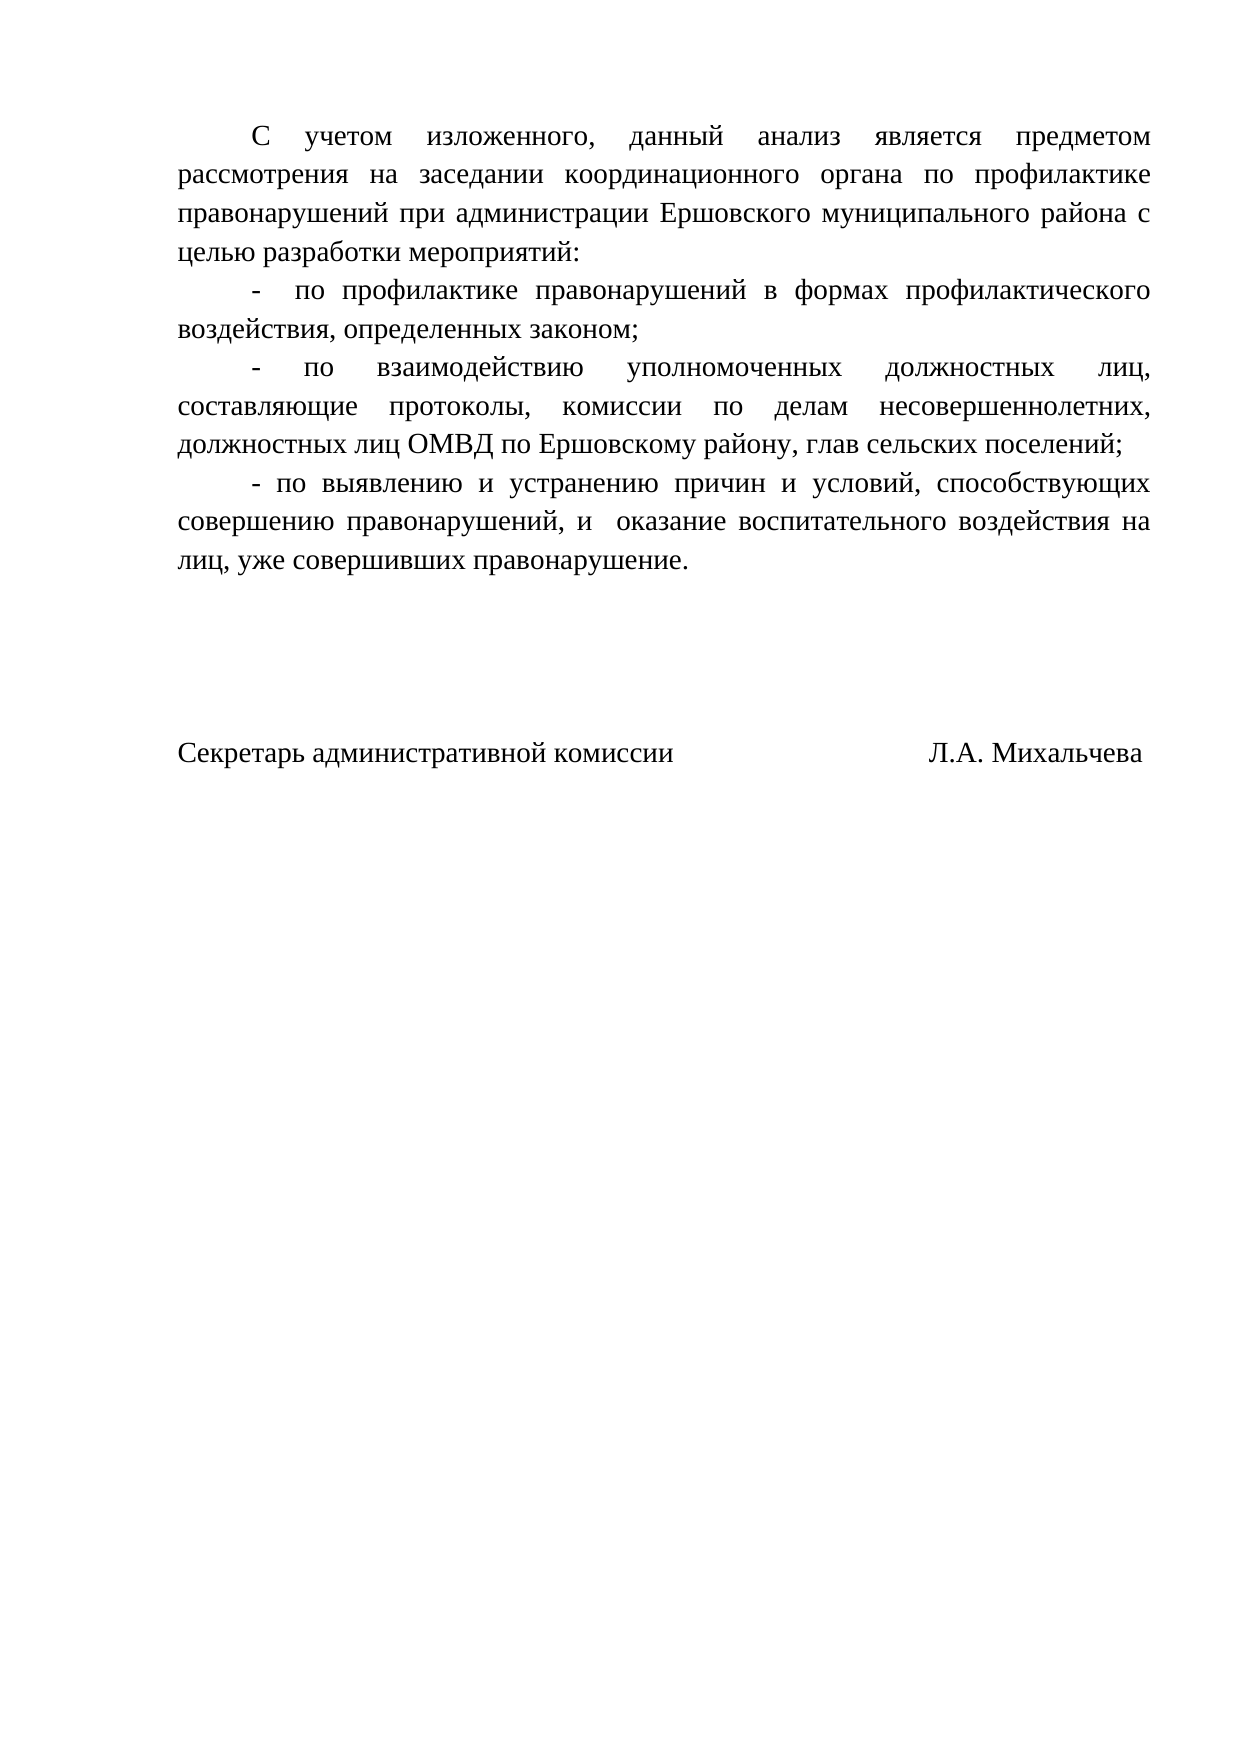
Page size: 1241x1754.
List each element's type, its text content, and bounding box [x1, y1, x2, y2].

text - по взаимодействию уполномоченных должностных лиц, составляющие протоколы, комиссии по делам несовершеннолетних, должностных лиц ОМВД по Ершовскому району, глав сельских поселений; [177, 349, 1152, 460]
text С учетом изложенного, данный анализ является предметом рассмотрения на заседании координационного органа по профилактике правонарушений при администрации Ершовского муниципального района с целью разработки мероприятий: [177, 118, 1152, 267]
text - по профилактике правонарушений в формах профилактического воздействия, определенных законом; [177, 272, 1152, 344]
text - по выявлению и устранению причин и условий, способствующих совершению правонарушений, и оказание воспитательного воздействия на лиц, уже совершивших правонарушение. [177, 465, 1152, 576]
text Секретарь административной комиссии Л.А. Михальчева [177, 735, 1152, 768]
